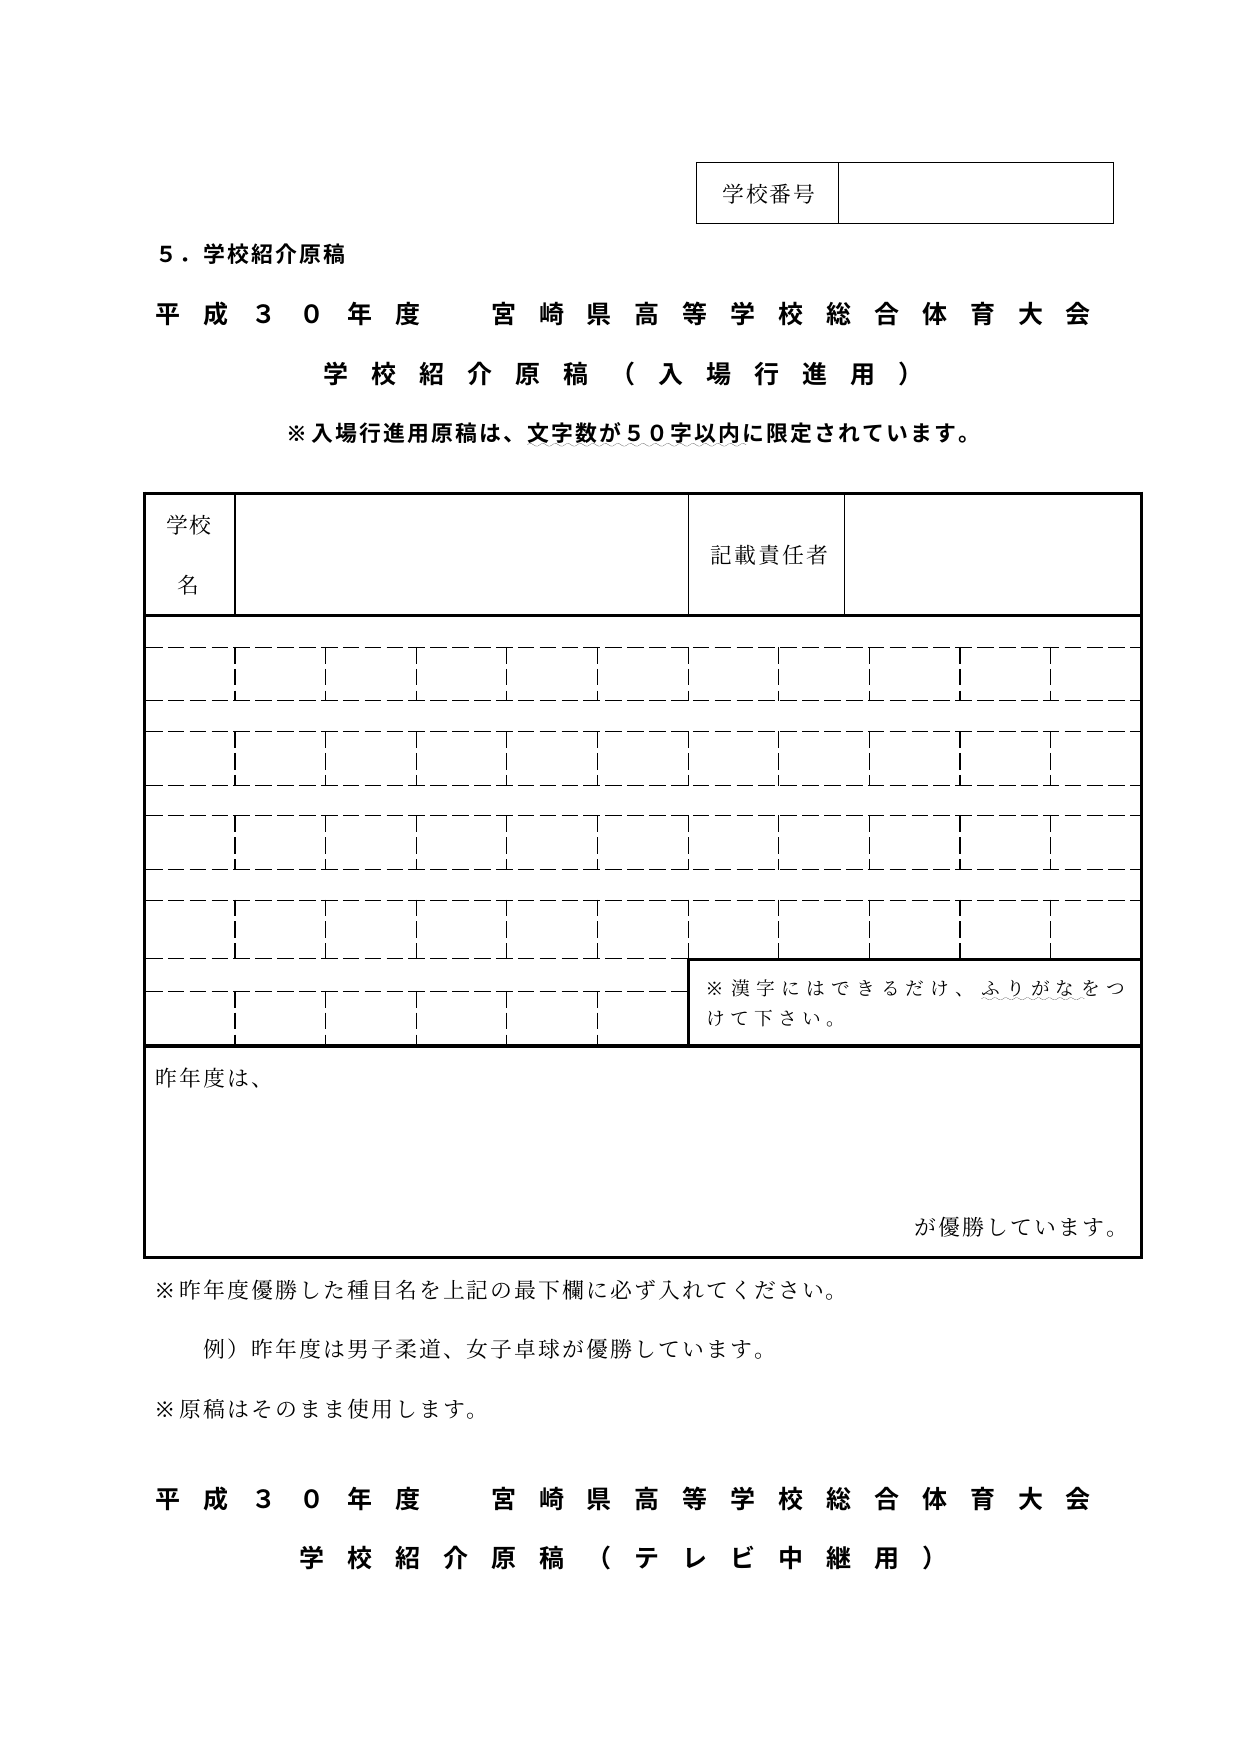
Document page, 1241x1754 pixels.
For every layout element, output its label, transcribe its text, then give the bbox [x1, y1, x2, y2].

table_cell [146, 991, 235, 1044]
text 例）昨年度は男子柔道、女子卓球が優勝しています。 [156, 1319, 1114, 1378]
table_cell [235, 647, 326, 700]
table_cell [146, 617, 1140, 647]
table_cell [146, 647, 235, 700]
table_cell [960, 731, 1051, 784]
table_cell [598, 815, 688, 869]
table_cell [235, 991, 326, 1044]
table_cell [598, 731, 688, 784]
table_cell [598, 991, 687, 1044]
table_header [845, 495, 1140, 614]
table_cell [779, 731, 869, 784]
table_cell [416, 647, 507, 700]
table_cell [688, 815, 779, 869]
text ５．学校紹介原稿 [156, 223, 1114, 283]
table_cell [507, 815, 597, 869]
table_cell [507, 900, 597, 958]
text ※昨年度優勝した種目名を上記の最下欄に必ず入れてください。 [156, 1259, 1114, 1319]
table_cell [326, 731, 416, 784]
table_cell [146, 815, 235, 869]
table_cell [326, 991, 416, 1044]
table_cell [507, 647, 597, 700]
table_cell [1051, 647, 1140, 700]
table_cell [960, 900, 1051, 958]
text ※原稿はそのまま使用します。 [156, 1378, 1114, 1438]
table_cell 昨年度は、 が優勝しています。 [146, 1048, 1140, 1256]
table_cell [235, 815, 326, 869]
table_header 学校名 [146, 495, 234, 614]
table_cell [416, 815, 507, 869]
table_cell [779, 647, 869, 700]
table_cell [688, 647, 779, 700]
table_cell [416, 731, 507, 784]
table_cell [779, 900, 869, 958]
text 平成３０年度 宮崎県高等学校総合体育大会 学校紹介原稿（テレビ中継用） [156, 1468, 1114, 1587]
table_cell [235, 731, 326, 784]
table_cell [416, 991, 507, 1044]
table_cell [146, 785, 1140, 815]
table_cell [960, 815, 1051, 869]
table_cell [869, 731, 960, 784]
table_cell [1051, 731, 1140, 784]
table_cell [869, 647, 960, 700]
table_cell [598, 900, 688, 958]
table_cell [507, 991, 597, 1044]
table_cell [146, 869, 1140, 899]
table_cell ※漢字にはできるだけ、ふりがなをつけて下さい。 [690, 961, 1140, 1044]
table_cell [326, 815, 416, 869]
table_cell [146, 700, 1140, 731]
table_cell [869, 900, 960, 958]
table_cell [146, 731, 235, 784]
table_cell [598, 647, 688, 700]
table_cell [1051, 900, 1140, 958]
table_cell [235, 900, 326, 958]
table_cell [960, 647, 1051, 700]
table_cell [326, 900, 416, 958]
table_cell [416, 900, 507, 958]
table_cell [1051, 815, 1140, 869]
table_cell [779, 815, 869, 869]
table_cell [869, 815, 960, 869]
table_cell [326, 647, 416, 700]
table_cell [688, 731, 779, 784]
table_header [839, 163, 1113, 222]
table_cell [146, 900, 235, 958]
table_cell [688, 900, 779, 958]
text 平成３０年度 宮崎県高等学校総合体育大会 学校紹介原稿（入場行進用） [156, 283, 1114, 402]
table_cell [507, 731, 597, 784]
table_header 学校番号 [697, 163, 838, 222]
table_header 記載責任者 [689, 495, 844, 614]
text ※入場行進用原稿は、文字数が５０字以内に限定されています。 [156, 402, 1114, 462]
table_cell [146, 958, 687, 991]
table_header [236, 495, 688, 614]
